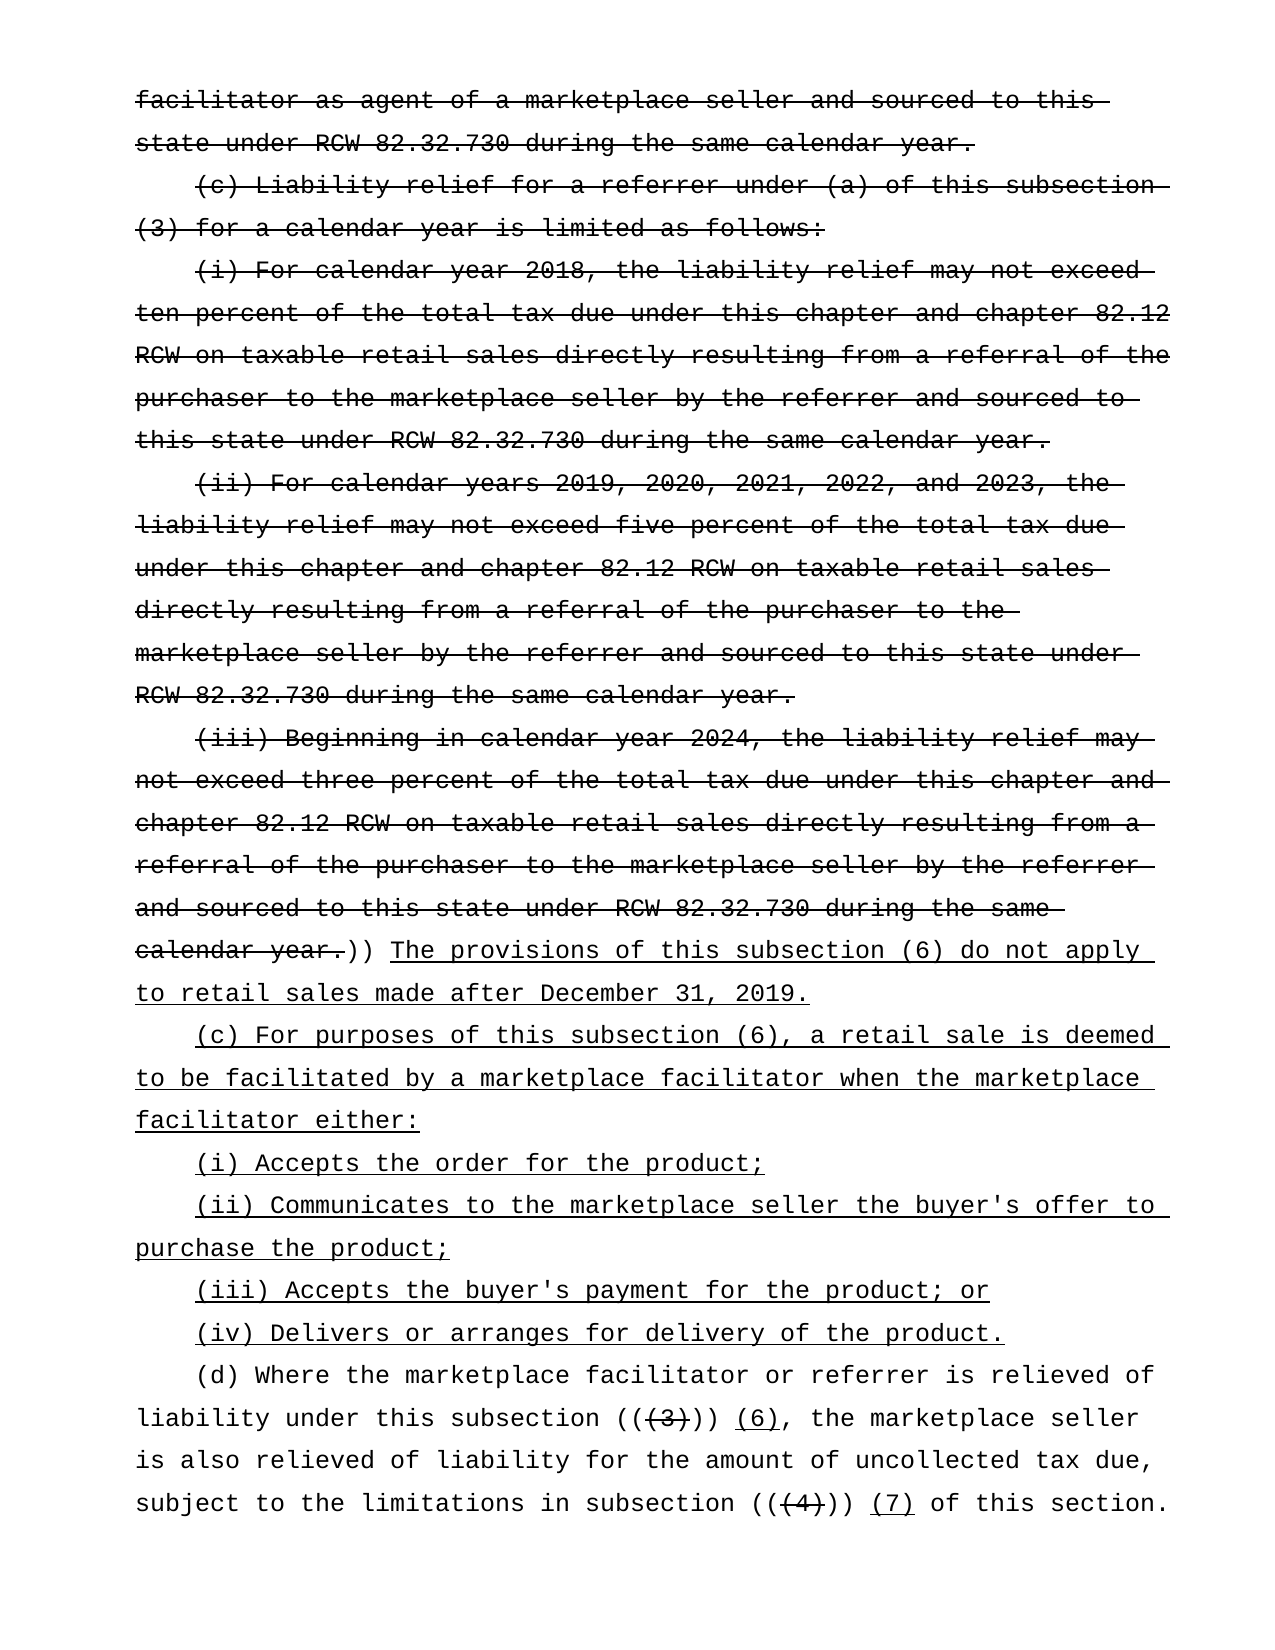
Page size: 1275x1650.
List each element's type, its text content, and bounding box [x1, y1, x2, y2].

text (i) For calendar year 2018, the liability relief may not exceed ten percent of the total tax due under this chapter and chapter 82.12 RCW on taxable retail sales directly resulting from a referral of the purchaser to the marketplace seller by the referrer and sourced to this state under RCW 82.32.730 during the same calendar year. [135, 316, 1170, 356]
text (i) For calendar year 2018, the liability relief may not exceed ten percent of the total tax due under this chapter and chapter 82.12 RCW on taxable retail sales directly resulting from a referral of the purchaser to the marketplace seller by the referrer and sourced to this state under RCW 82.32.730 during the same calendar year. [135, 358, 1170, 457]
text (i) Accepts the order for the product; [135, 1137, 1170, 1180]
text (iii) Beginning in calendar year 2024, the liability relief may not exceed three percent of the total tax due under this chapter and chapter 82.12 RCW on taxable retail sales directly resulting from a referral of the purchaser to the marketplace seller by the referrer and sourced to this state under RCW 82.32.730 during the same calendar year.)) The provisions of this subsection (6) do not apply to retail sales made after December 31, 2019. [135, 783, 1170, 1010]
text (ii) For calendar years 2019, 2020, 2021, 2022, and 2023, the liability relief may not exceed five percent of the total tax due under this chapter and chapter 82.12 RCW on taxable retail sales directly resulting from a referral of the purchaser to the marketplace seller by the referrer and sourced to this state under RCW 82.32.730 during the same calendar year. [135, 457, 1170, 712]
text (d) Where the marketplace facilitator or referrer is relieved of liability under this subsection (((3))) (6), the marketplace seller is also relieved of liability for the amount of uncollected tax due, subject to the limitations in subsection (((4))) (7) of this section. [135, 1350, 1170, 1520]
text (ii) Communicates to the marketplace seller the buyer's offer to purchase the product; [135, 1180, 1170, 1265]
text (iv) Delivers or arranges for delivery of the product. [135, 1307, 1170, 1350]
text (iii) Accepts the buyer's payment for the product; or [135, 1265, 1170, 1307]
text (i) For calendar year 2018, the liability relief may not exceed ten percent of the total tax due under this chapter and chapter 82.12 RCW on taxable retail sales directly resulting from a referral of the purchaser to the marketplace seller by the referrer and sourced to this state under RCW 82.32.730 during the same calendar year. [135, 245, 1170, 314]
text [135, 75, 1170, 160]
text (c) For purposes of this subsection (6), a retail sale is deemed to be facilitated by a marketplace facilitator when the marketplace facilitator either: [135, 1010, 1170, 1137]
text (iii) Beginning in calendar year 2024, the liability relief may not exceed three percent of the total tax due under this chapter and chapter 82.12 RCW on taxable retail sales directly resulting from a referral of the purchaser to the marketplace seller by the referrer and sourced to this state under RCW 82.32.730 during the same calendar year.)) The provisions of this subsection (6) do not apply to retail sales made after December 31, 2019. [135, 712, 1170, 781]
text (c) Liability relief for a referrer under (a) of this subsection (3) for a calendar year is limited as follows: [135, 160, 1170, 245]
